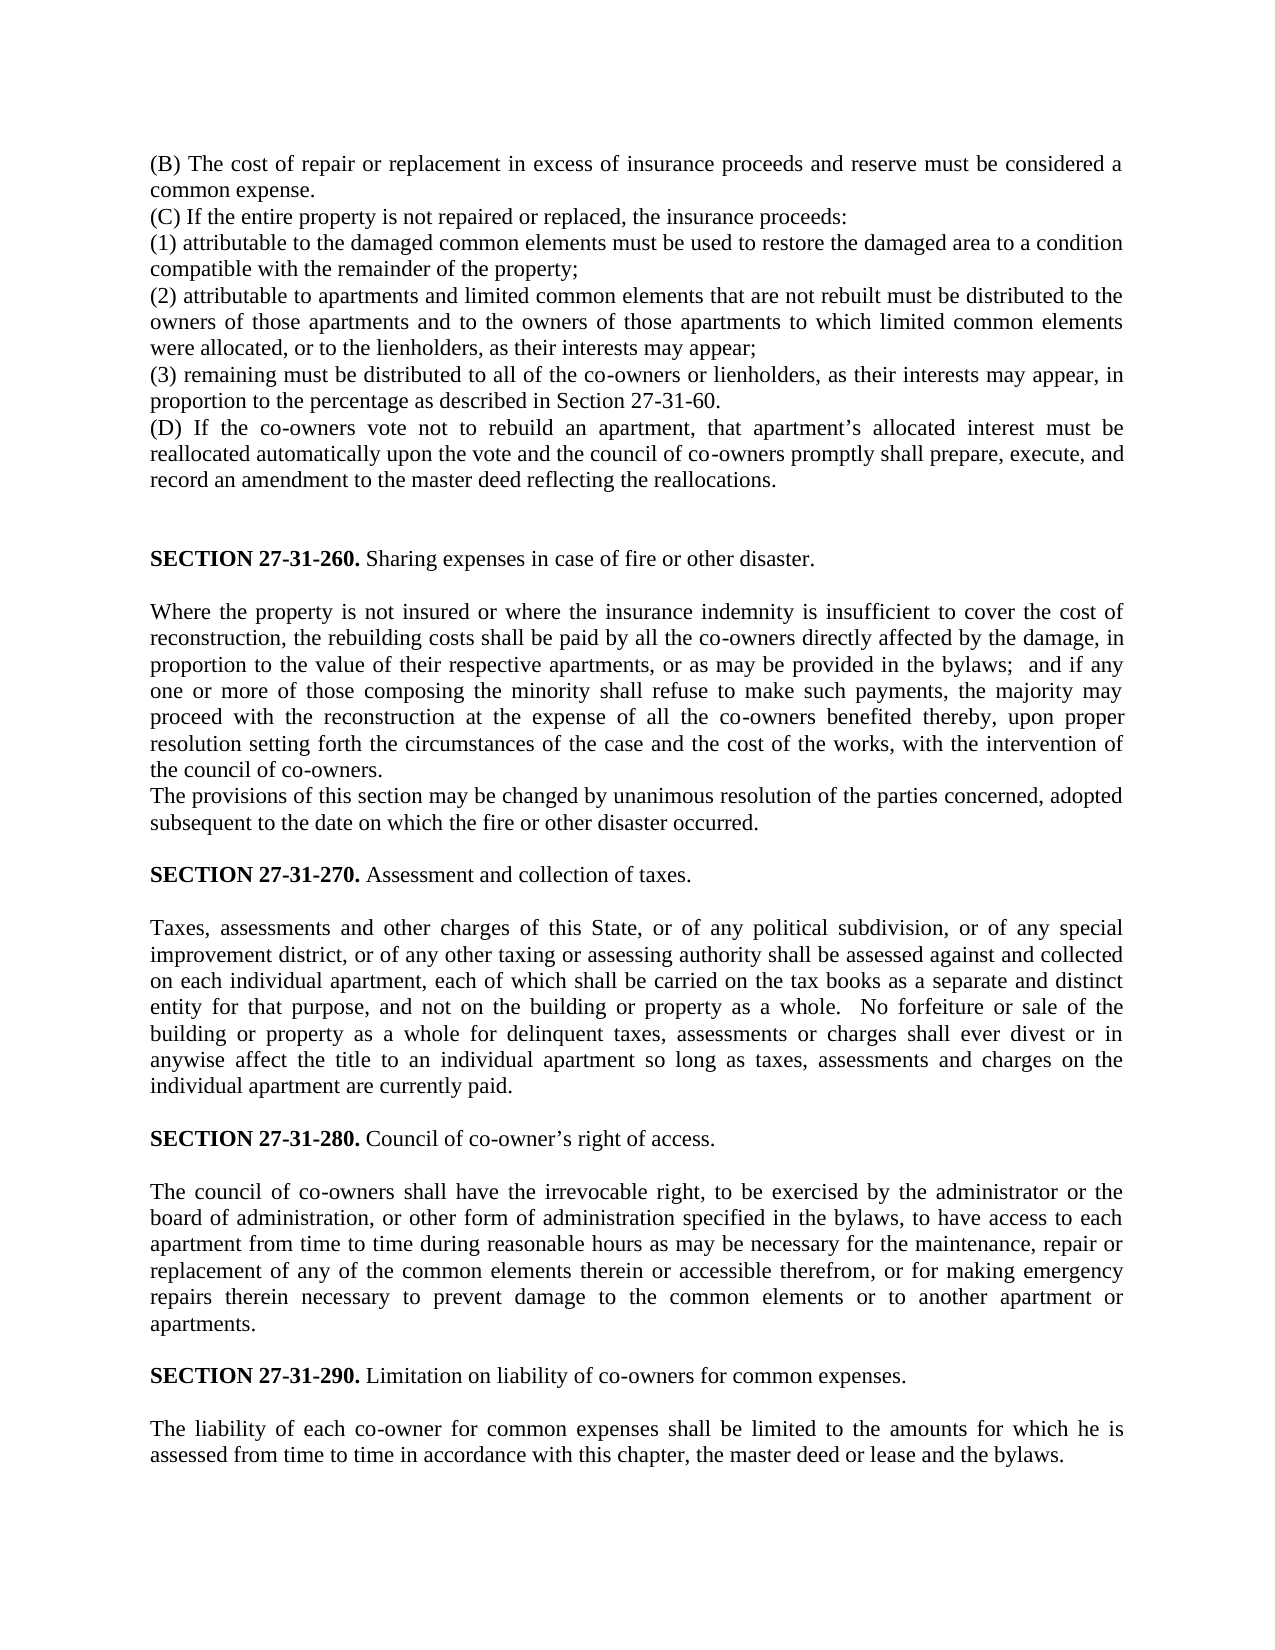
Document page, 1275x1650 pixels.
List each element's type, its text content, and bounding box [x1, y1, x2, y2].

text The council of co-owners shall have the irrevocable right, to be exercised by the administrator or the board of administration, or other form of administration specified in the bylaws, to have access to each apartment from time to time during reasonable hours as may be necessary for the maintenance, repair or replacement of any of the common elements therein or accessible therefrom, or for making emergency repairs therein necessary to prevent damage to the common elements or to another apartment or apartments. [150, 1178, 1125, 1336]
text (2) attributable to apartments and limited common elements that are not rebuilt must be distributed to the owners of those apartments and to the owners of those apartments to which limited common elements were allocated, or to the lienholders, as their interests may appear; [150, 282, 1125, 361]
text SECTION 27-31-280. Council of co-owner’s right of access. [150, 1125, 1125, 1151]
text Taxes, assessments and other charges of this State, or of any political subdivision, or of any special improvement district, or of any other taxing or assessing authority shall be assessed against and collected on each individual apartment, each of which shall be carried on the tax books as a separate and distinct entity for that purpose, and not on the building or property as a whole. No forfeiture or sale of the building or property as a whole for delinquent taxes, assessments or charges shall ever divest or in anywise affect the title to an individual apartment so long as taxes, assessments and charges on the individual apartment are currently paid. [150, 914, 1125, 1099]
text SECTION 27-31-290. Limitation on liability of co-owners for common expenses. [150, 1362, 1125, 1389]
text The liability of each co-owner for common expenses shall be limited to the amounts for which he is assessed from time to time in accordance with this chapter, the master deed or lease and the bylaws. [150, 1415, 1125, 1468]
text SECTION 27-31-260. Sharing expenses in case of fire or other disaster. [150, 545, 1125, 572]
text The provisions of this section may be changed by unanimous resolution of the parties concerned, adopted subsequent to the date on which the fire or other disaster occurred. [150, 782, 1125, 835]
text (D) If the co-owners vote not to rebuild an apartment, that apartment’s allocated interest must be reallocated automatically upon the vote and the council of co-owners promptly shall prepare, execute, and record an amendment to the master deed reflecting the reallocations. [150, 413, 1125, 493]
text SECTION 27-31-270. Assessment and collection of taxes. [150, 862, 1125, 888]
text Where the property is not insured or where the insurance indemnity is insufficient to cover the cost of reconstruction, the rebuilding costs shall be paid by all the co-owners directly affected by the damage, in proportion to the value of their respective apartments, or as may be provided in the bylaws; and if any one or more of those composing the minority shall refuse to make such payments, the majority may proceed with the reconstruction at the expense of all the co-owners benefited thereby, upon proper resolution setting forth the circumstances of the case and the cost of the works, with the intervention of the council of co-owners. [150, 598, 1125, 782]
text (1) attributable to the damaged common elements must be used to restore the damaged area to a condition compatible with the remainder of the property; [150, 229, 1125, 282]
text (B) The cost of repair or replacement in excess of insurance proceeds and reserve must be considered a common expense. [150, 150, 1125, 203]
text (3) remaining must be distributed to all of the co-owners or lienholders, as their interests may appear, in proportion to the percentage as described in Section 27-31-60. [150, 361, 1125, 413]
text (C) If the entire property is not repaired or replaced, the insurance proceeds: [150, 203, 1125, 229]
